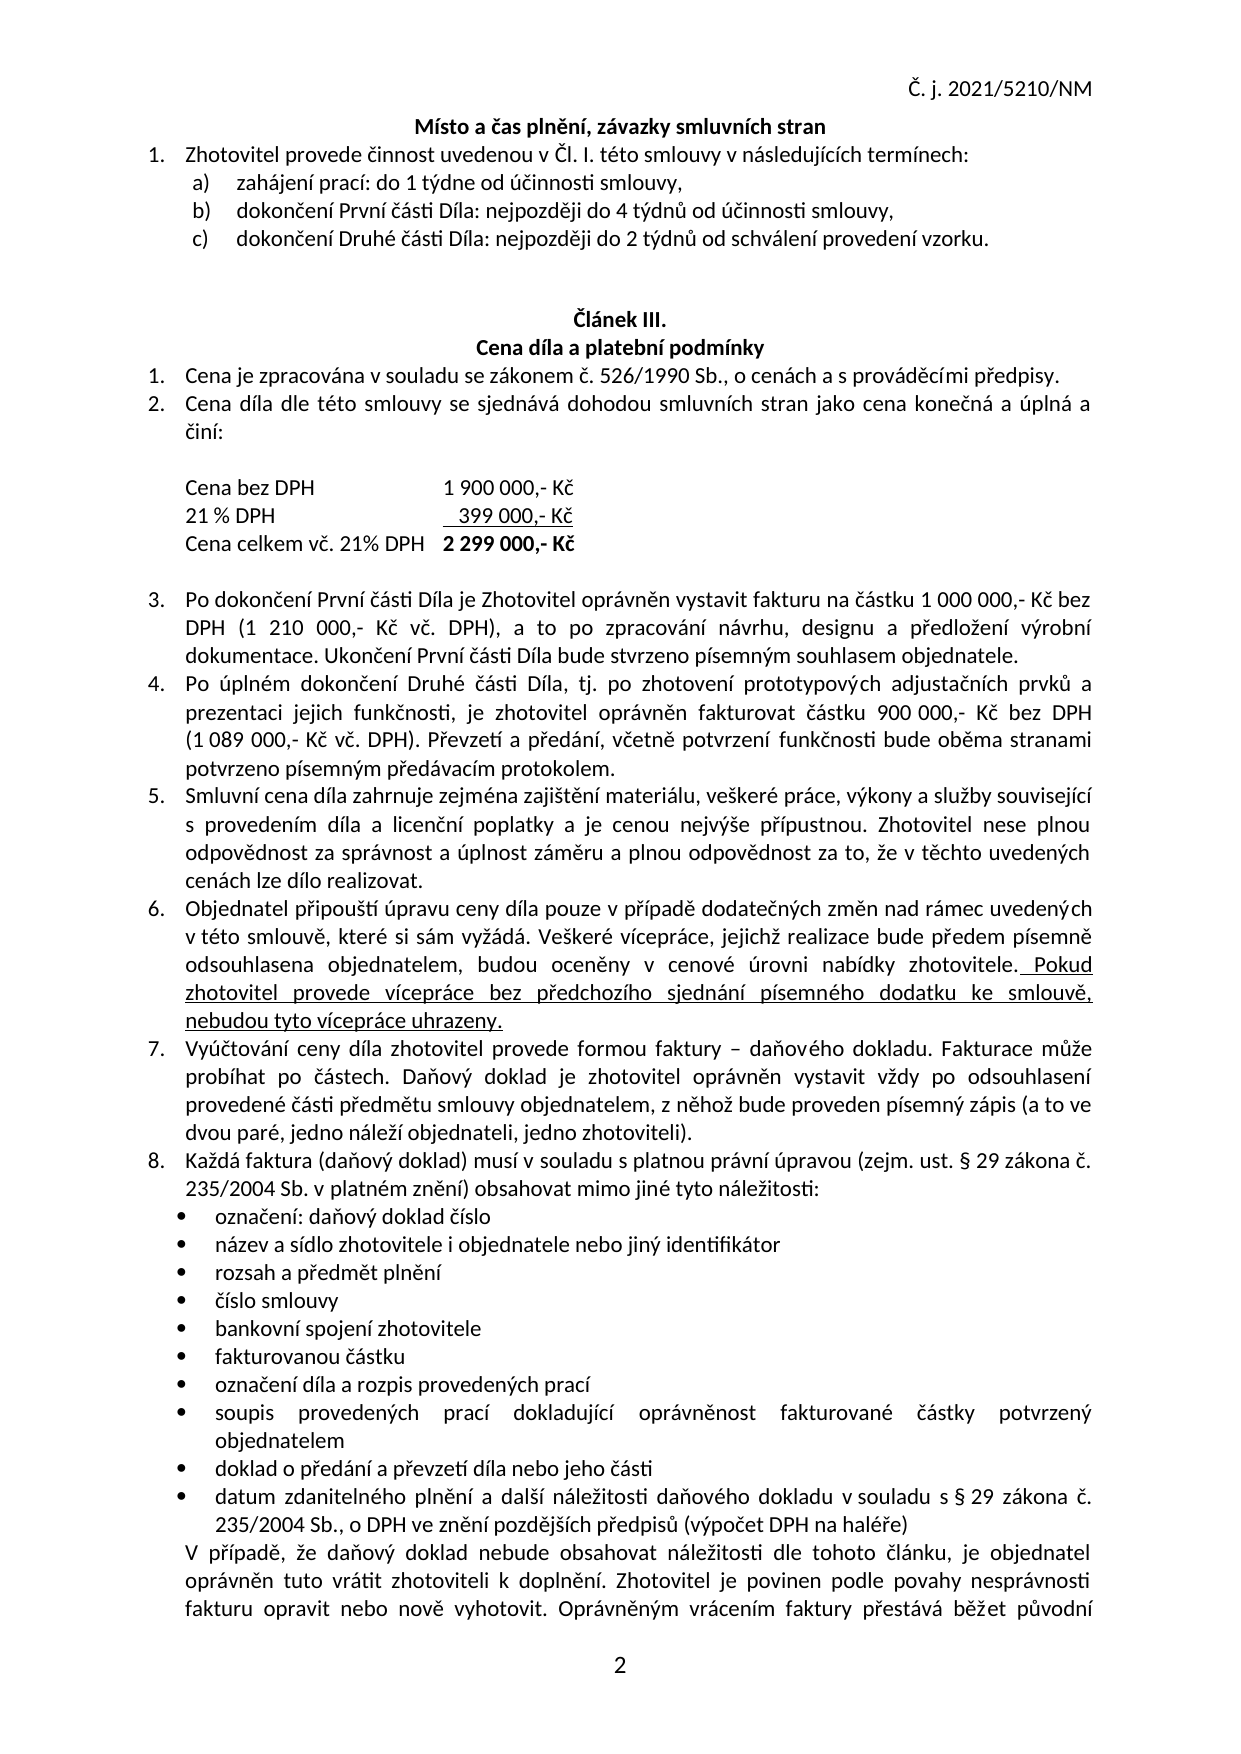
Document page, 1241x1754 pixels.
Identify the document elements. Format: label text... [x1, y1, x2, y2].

list dokončení Druhé části Díla: nejpozději do 2 týdnů od schválení provedení vzorku. [192, 224, 1092, 252]
text Cena díla a platební podmínky [148, 333, 1092, 361]
list označení díla a rozpis provedených prací [177, 1370, 1092, 1398]
list označení: daňový doklad číslo [177, 1202, 1092, 1230]
list fakturovanou částku [177, 1342, 1092, 1370]
text Článek III. [148, 305, 1092, 333]
list bankovní spojení zhotovitele [177, 1314, 1092, 1342]
list Zhotovitel provede činnost uvedenou v Čl. I. této smlouvy v následujících termínech: [148, 140, 1092, 168]
list soupis provedených prací dokladující oprávněnost fakturované částky potvrzený objednatelem [177, 1398, 1092, 1454]
list Cena je zpracována v souladu se zákonem č. 526/1990 Sb., o cenách a s prováděcími předpisy. [148, 361, 1092, 389]
text Cena celkem vč. 21% DPH 2 299 000,- Kč [185, 529, 1092, 557]
text Cena bez DPH 1 900 000,- Kč [185, 473, 1092, 501]
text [185, 1538, 1092, 1622]
list číslo smlouvy [177, 1286, 1092, 1314]
list Každá faktura (daňový doklad) musí v souladu s platnou právní úpravou (zejm. ust. § 29 zákona č. 235/2004 Sb. v platném znění) obsahovat mimo jiné tyto náležitosti: [148, 1146, 1092, 1202]
list zahájení prací: do 1 týdne od účinnosti smlouvy, [192, 168, 1092, 196]
list Vyúčtování ceny díla zhotovitel provede formou faktury – daňového dokladu. Fakturace může probíhat po částech. Daňový doklad je zhotovitel oprávněn vystavit vždy po odsouhlasení provedené části předmětu smlouvy objednatelem, z něhož bude proveden písemný zápis (a to ve dvou paré, jedno náleží objednateli, jedno zhotoviteli). [148, 1034, 1092, 1146]
list datum zdanitelného plnění a další náležitosti daňového dokladu v souladu s § 29 zákona č. 235/2004 Sb., o DPH ve znění pozdějších předpisů (výpočet DPH na haléře) [177, 1482, 1092, 1538]
list Cena díla dle této smlouvy se sjednává dohodou smluvních stran jako cena konečná a úplná a činí: [148, 389, 1092, 445]
text Místo a čas plnění, závazky smluvních stran [148, 112, 1092, 140]
list rozsah a předmět plnění [177, 1258, 1092, 1286]
list doklad o předání a převzetí díla nebo jeho části [177, 1454, 1092, 1482]
list Po úplném dokončení Druhé části Díla, tj. po zhotovení prototypových adjustačních prvků a prezentaci jejich funkčnosti, je zhotovitel oprávněn fakturovat částku 900 000,- Kč bez DPH (1 089 000,- Kč vč. DPH). Převzetí a předání, včetně potvrzení funkčnosti bude oběma stranami potvrzeno písemným předávacím protokolem. [148, 669, 1092, 782]
text 21 % DPH 399 000,- Kč [185, 501, 1092, 529]
list dokončení První části Díla: nejpozději do 4 týdnů od účinnosti smlouvy, [192, 196, 1092, 224]
list Objednatel připouští úpravu ceny díla pouze v případě dodatečných změn nad rámec uvedených v této smlouvě, které si sám vyžádá. Veškeré vícepráce, jejichž realizace bude předem písemně odsouhlasena objednatelem, budou oceněny v cenové úrovni nabídky zhotovitele. Pokud zhotovitel provede vícepráce bez předchozího sjednání písemného dodatku ke smlouvě, nebudou tyto vícepráce uhrazeny. [148, 894, 1092, 1034]
list Smluvní cena díla zahrnuje zejména zajištění materiálu, veškeré práce, výkony a služby související s provedením díla a licenční poplatky a je cenou nejvýše přípustnou. Zhotovitel nese plnou odpovědnost za správnost a úplnost záměru a plnou odpovědnost za to, že v těchto uvedených cenách lze dílo realizovat. [148, 782, 1092, 894]
list Po dokončení První části Díla je Zhotovitel oprávněn vystavit fakturu na částku 1 000 000,- Kč bez DPH (1 210 000,- Kč vč. DPH), a to po zpracování návrhu, designu a předložení výrobní dokumentace. Ukončení První části Díla bude stvrzeno písemným souhlasem objednatele. [148, 586, 1092, 669]
list název a sídlo zhotovitele i objednatele nebo jiný identifikátor [177, 1230, 1092, 1258]
